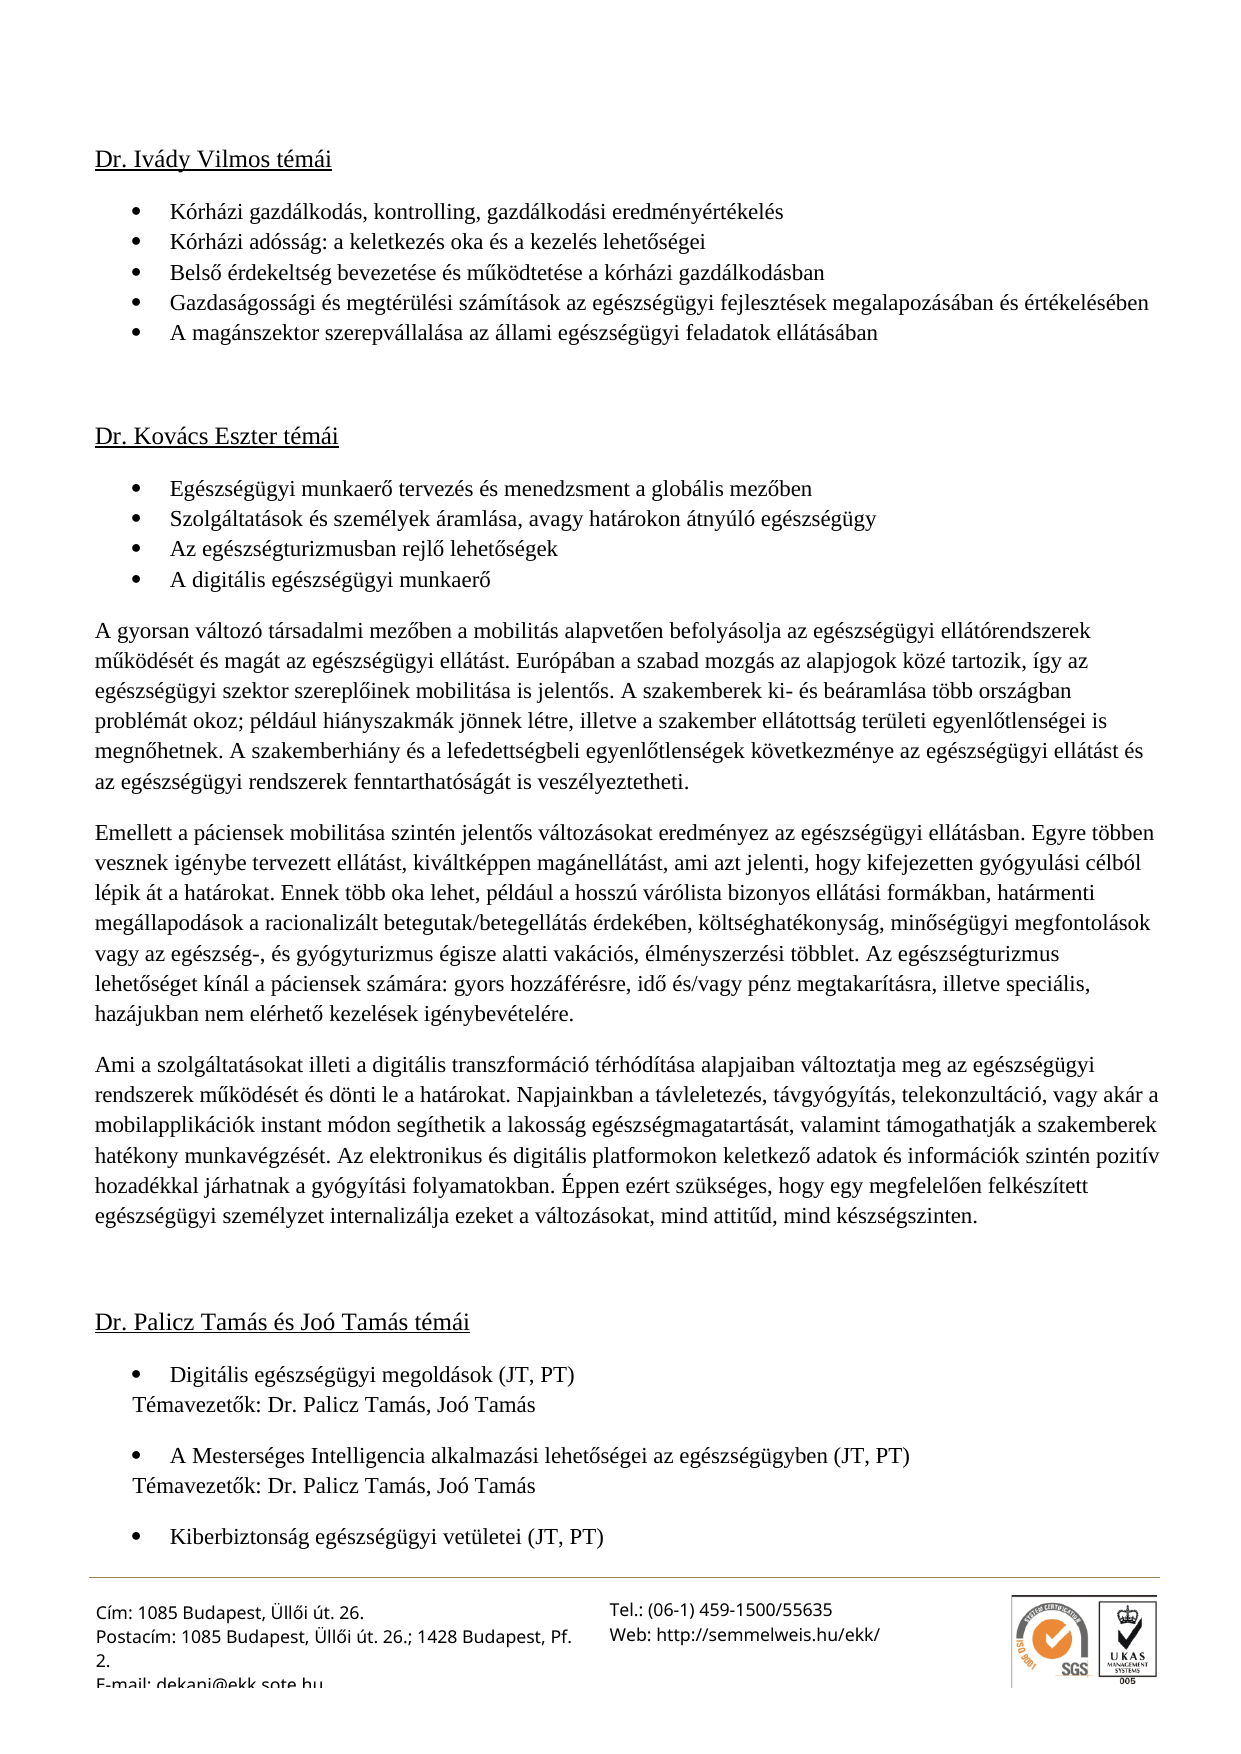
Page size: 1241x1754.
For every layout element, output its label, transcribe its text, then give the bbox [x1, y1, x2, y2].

text Dr. Kovács Eszter témái [94, 421, 1163, 450]
text Dr. Palicz Tamás és Joó Tamás témái [94, 1307, 1163, 1336]
list A digitális egészségügyi munkaerő [132, 566, 1163, 592]
list Kórházi adósság: a keletkezés oka és a kezelés lehetőségei [132, 228, 1163, 255]
text Dr. Ivády Vilmos témái [94, 144, 1163, 173]
list Kiberbiztonság egészségügyi vetületei (JT, PT) [132, 1523, 1163, 1550]
list Szolgáltatások és személyek áramlása, avagy határokon átnyúló egészségügy [132, 505, 1163, 532]
list Kórházi gazdálkodás, kontrolling, gazdálkodási eredményértékelés [132, 198, 1163, 224]
text A gyorsan változó társadalmi mezőben a mobilitás alapvetően befolyásolja az egészségügyi ellátórendszerek működését és magát az egészségügyi ellátást. Európában a szabad mozgás az alapjogok közé tartozik, így az egészségügyi szektor szereplőinek mobilitása is jelentős. A szakemberek ki- és beáramlása több országban problémát okoz; például hiányszakmák jönnek létre, illetve a szakember ellátottság területi egyenlőtlenségei is megnőhetnek. A szakemberhiány és a lefedettségbeli egyenlőtlenségek következménye az egészségügyi ellátást és az egészségügyi rendszerek fenntarthatóságát is veszélyeztetheti. [94, 617, 1163, 794]
text Témavezetők: Dr. Palicz Tamás, Joó Tamás [94, 1472, 1163, 1499]
text Emellett a páciensek mobilitása szintén jelentős változásokat eredményez az egészségügyi ellátásban. Egyre többen vesznek igénybe tervezett ellátást, kiváltképpen magánellátást, ami azt jelenti, hogy kifejezetten gyógyulási célból lépik át a határokat. Ennek több oka lehet, például a hosszú várólista bizonyos ellátási formákban, határmenti megállapodások a racionalizált betegutak/betegellátás érdekében, költséghatékonyság, minőségügyi megfontolások vagy az egészség-, és gyógyturizmus égisze alatti vakációs, élményszerzési többlet. Az egészségturizmus lehetőséget kínál a páciensek számára: gyors hozzáférésre, idő és/vagy pénz megtakarításra, illetve speciális, hazájukban nem elérhető kezelések igénybevételére. [94, 819, 1163, 1026]
text Témavezetők: Dr. Palicz Tamás, Joó Tamás [94, 1391, 1163, 1417]
list A Mesterséges Intelligencia alkalmazási lehetőségei az egészségügyben (JT, PT) [132, 1442, 1163, 1468]
list Az egészségturizmusban rejlő lehetőségek [132, 535, 1163, 562]
text Ami a szolgáltatásokat illeti a digitális transzformáció térhódítása alapjaiban változtatja meg az egészségügyi rendszerek működését és dönti le a határokat. Napjainkban a távleletezés, távgyógyítás, telekonzultáció, vagy akár a mobilapplikációk instant módon segíthetik a lakosság egészségmagatartását, valamint támogathatják a szakemberek hatékony munkavégzését. Az elektronikus és digitális platformokon keletkező adatok és információk szintén pozitív hozadékkal járhatnak a gyógyítási folyamatokban. Éppen ezért szükséges, hogy egy megfelelően felkészített egészségügyi személyzet internalizálja ezeket a változásokat, mind attitűd, mind készségszinten. [94, 1051, 1163, 1228]
list A magánszektor szerepvállalása az állami egészségügyi feladatok ellátásában [132, 319, 1163, 345]
picture [1010, 1595, 1157, 1686]
list Egészségügyi munkaerő tervezés és menedzsment a globális mezőben [132, 475, 1163, 501]
list Belső érdekeltség bevezetése és működtetése a kórházi gazdálkodásban [132, 259, 1163, 285]
list Digitális egészségügyi megoldások (JT, PT) [132, 1361, 1163, 1387]
list Gazdaságossági és megtérülési számítások az egészségügyi fejlesztések megalapozásában és értékelésében [132, 289, 1163, 315]
